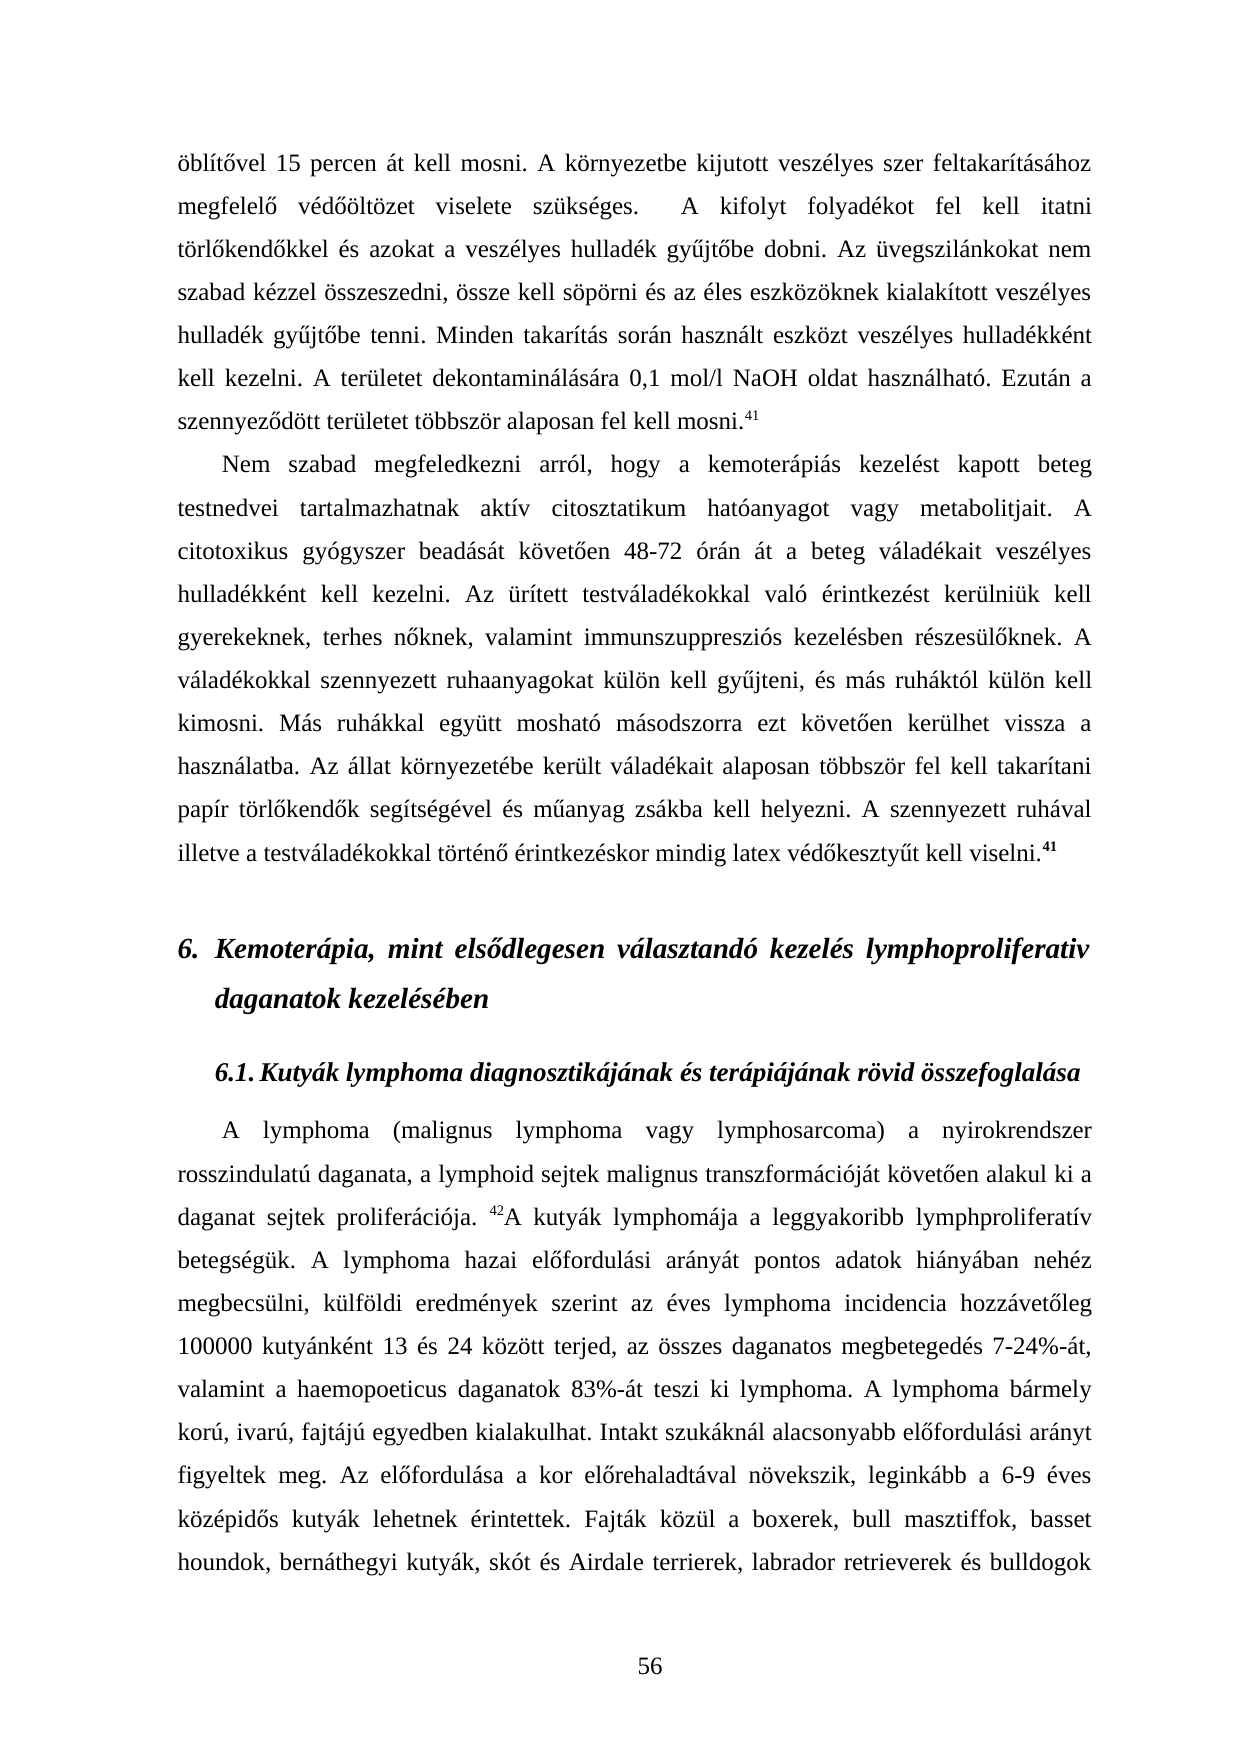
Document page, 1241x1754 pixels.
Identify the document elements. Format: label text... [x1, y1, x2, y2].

subtitle Kemoterápia, mint elsődlegesen választandó kezelés lymphoproliferativ daganatok kezelésében [177, 931, 1092, 1015]
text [177, 148, 1092, 435]
text Nem szabad megfeledkezni arról, hogy a kemoterápiás kezelést kapott beteg testnedvei tartalmazhatnak aktív citosztatikum hatóanyagot vagy metabolitjait. A citotoxikus gyógyszer beadását követően 48-72 órán át a beteg váladékait veszélyes hulladékként kell kezelni. Az ürített testváladékokkal való érintkezést kerülniük kell gyerekeknek, terhes nőknek, valamint immunszuppresziós kezelésben részesülőknek. A váladékokkal szennyezett ruhaanyagokat külön kell gyűjteni, és más ruháktól külön kell kimosni. Más ruhákkal együtt mosható másodszorra ezt követően kerülhet vissza a használatba. Az állat környezetébe került váladékait alaposan többször fel kell takarítani papír törlőkendők segítségével és műanyag zsákba kell helyezni. A szennyezett ruhával illetve a testváladékokkal történő érintkezéskor mindig latex védőkesztyűt kell viselni.41 [177, 449, 1092, 866]
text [177, 1116, 1092, 1576]
subtitle Kutyák lymphoma diagnosztikájának és terápiájának rövid összefoglalása [214, 1056, 1092, 1088]
